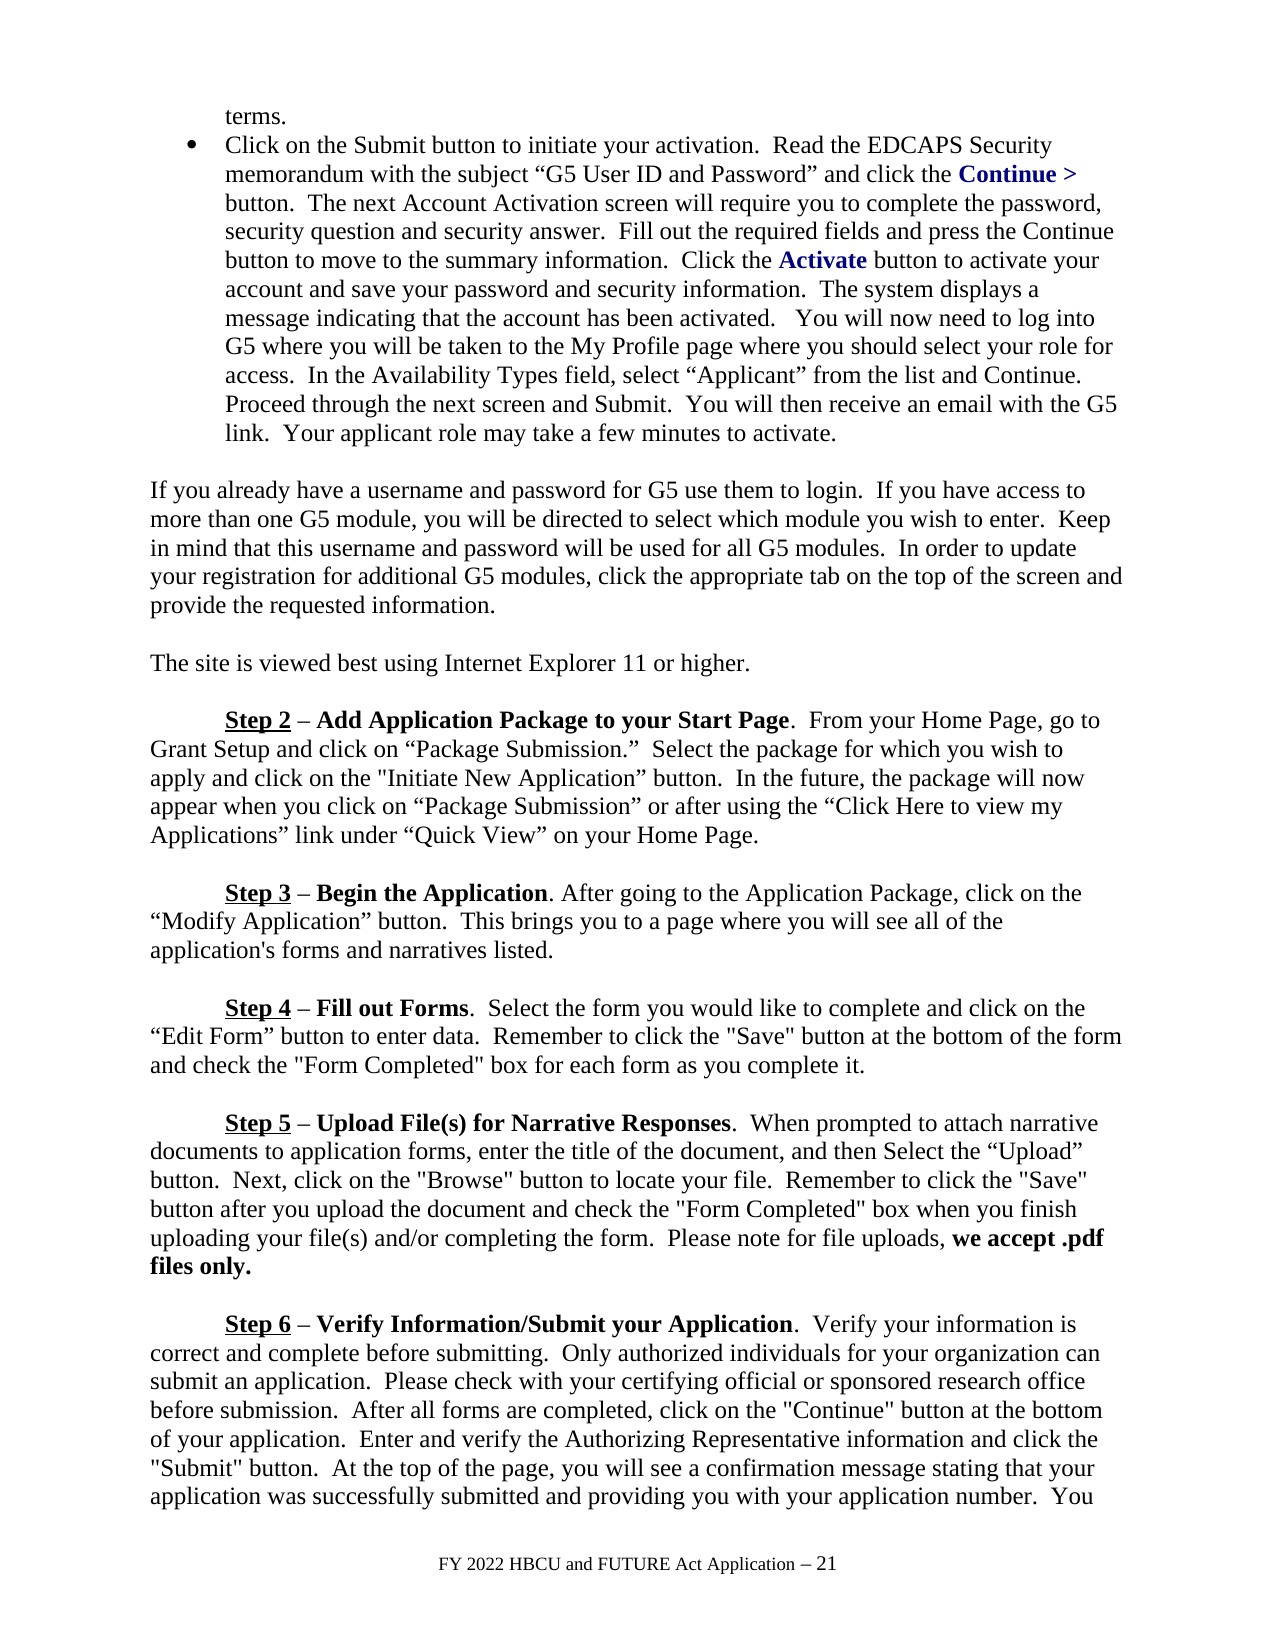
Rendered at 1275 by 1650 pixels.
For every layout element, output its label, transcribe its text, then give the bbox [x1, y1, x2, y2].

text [150, 1309, 1125, 1510]
text Step 3 – Begin the Application. After going to the Application Package, click on the “Modify Application” button. This brings you to a page where you will see all of the application's forms and narratives listed. [150, 878, 1125, 964]
text Step 5 – Upload File(s) for Narrative Responses. When prompted to attach narrative documents to application forms, enter the title of the document, and then Select the “Upload” button. Next, click on the "Browse" button to locate your file. Remember to click the "Save" button after you upload the document and check the "Form Completed" box when you finish uploading your file(s) and/or completing the form. Please note for file uploads, we accept .pdf files only. [150, 1108, 1125, 1280]
text Step 4 – Fill out Forms. Select the form you would like to complete and click on the “Edit Form” button to enter data. Remember to click the "Save" button at the bottom of the form and check the "Form Completed" box for each form as you complete it. [150, 993, 1125, 1079]
text The site is viewed best using Internet Explorer 11 or higher. [150, 648, 1125, 676]
text Step 2 – Add Application Package to your Start Page. From your Home Page, go to Grant Setup and click on “Package Submission.” Select the package for which you wish to apply and click on the "Initiate New Application” button. In the future, the package will now appear when you click on “Package Submission” or after using the “Click Here to view my Applications” link under “Quick View” on your Home Page. [150, 705, 1125, 849]
text If you already have a username and password for G5 use them to login. If you have access to more than one G5 module, you will be directed to select which module you wish to enter. Keep in mind that this username and password will be used for all G5 modules. In order to update your registration for additional G5 modules, click the appropriate tab on the top of the screen and provide the requested information. [150, 475, 1125, 619]
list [187, 101, 1125, 130]
list Click on the Submit button to initiate your activation. Read the EDCAPS Security memorandum with the subject “G5 User ID and Password” and click the Continue > button. The next Account Activation screen will require you to complete the password, security question and security answer. Fill out the required fields and press the Continue button to move to the summary information. Click the Activate button to activate your account and save your password and security information. The system displays a message indicating that the account has been activated. You will now need to log into G5 where you will be taken to the My Profile page where you should select your role for access. In the Availability Types field, select “Applicant” from the list and Continue. Proceed through the next screen and Submit. You will then receive an email with the G5 link. Your applicant role may take a few minutes to activate. [187, 130, 1125, 446]
